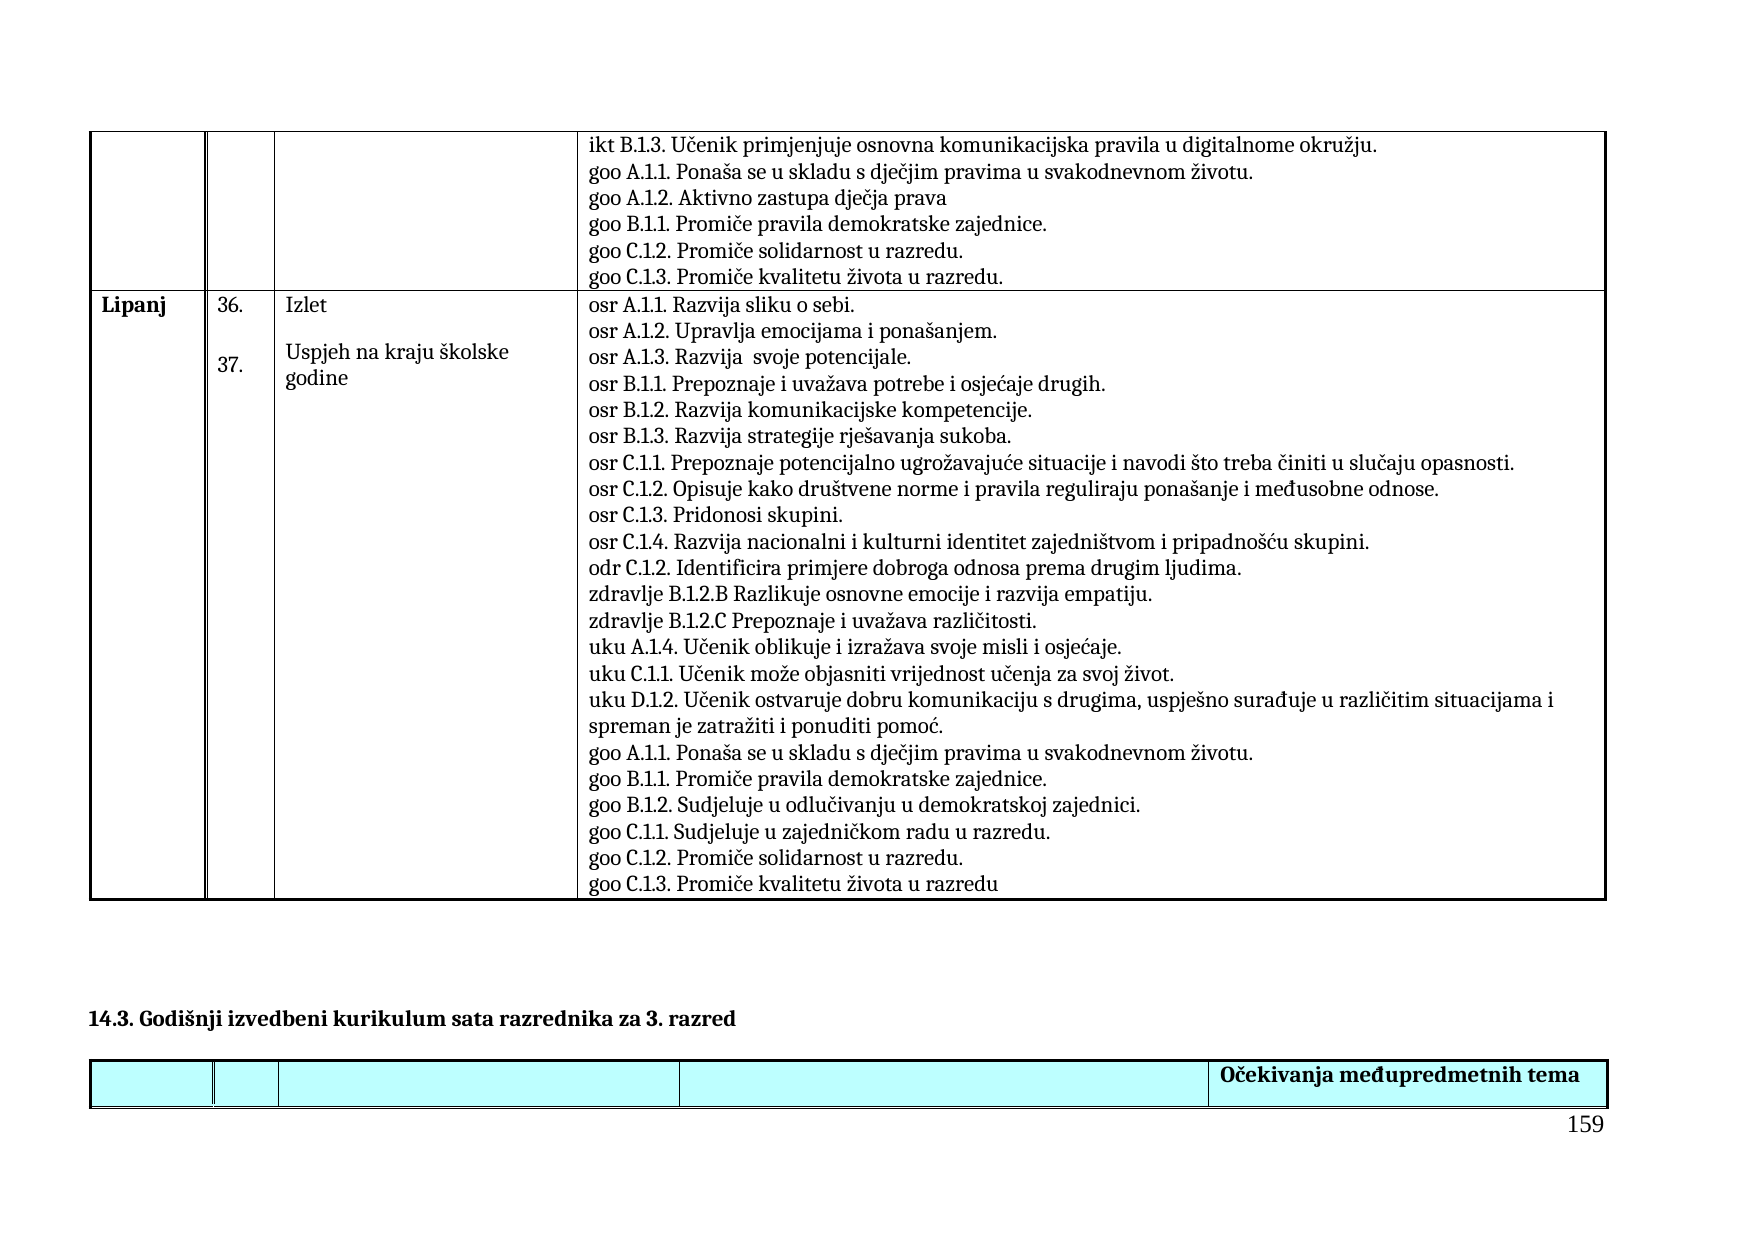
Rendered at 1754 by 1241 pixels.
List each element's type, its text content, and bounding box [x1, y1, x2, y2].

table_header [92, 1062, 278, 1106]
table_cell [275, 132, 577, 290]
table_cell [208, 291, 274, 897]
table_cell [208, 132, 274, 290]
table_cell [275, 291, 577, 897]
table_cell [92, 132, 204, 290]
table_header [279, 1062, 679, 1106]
text 14.3. Godišnji izvedbeni kurikulum sata razrednika za 3. razred [89, 1006, 1604, 1032]
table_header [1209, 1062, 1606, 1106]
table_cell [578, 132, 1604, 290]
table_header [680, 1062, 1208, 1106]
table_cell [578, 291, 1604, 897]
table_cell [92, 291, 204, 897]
